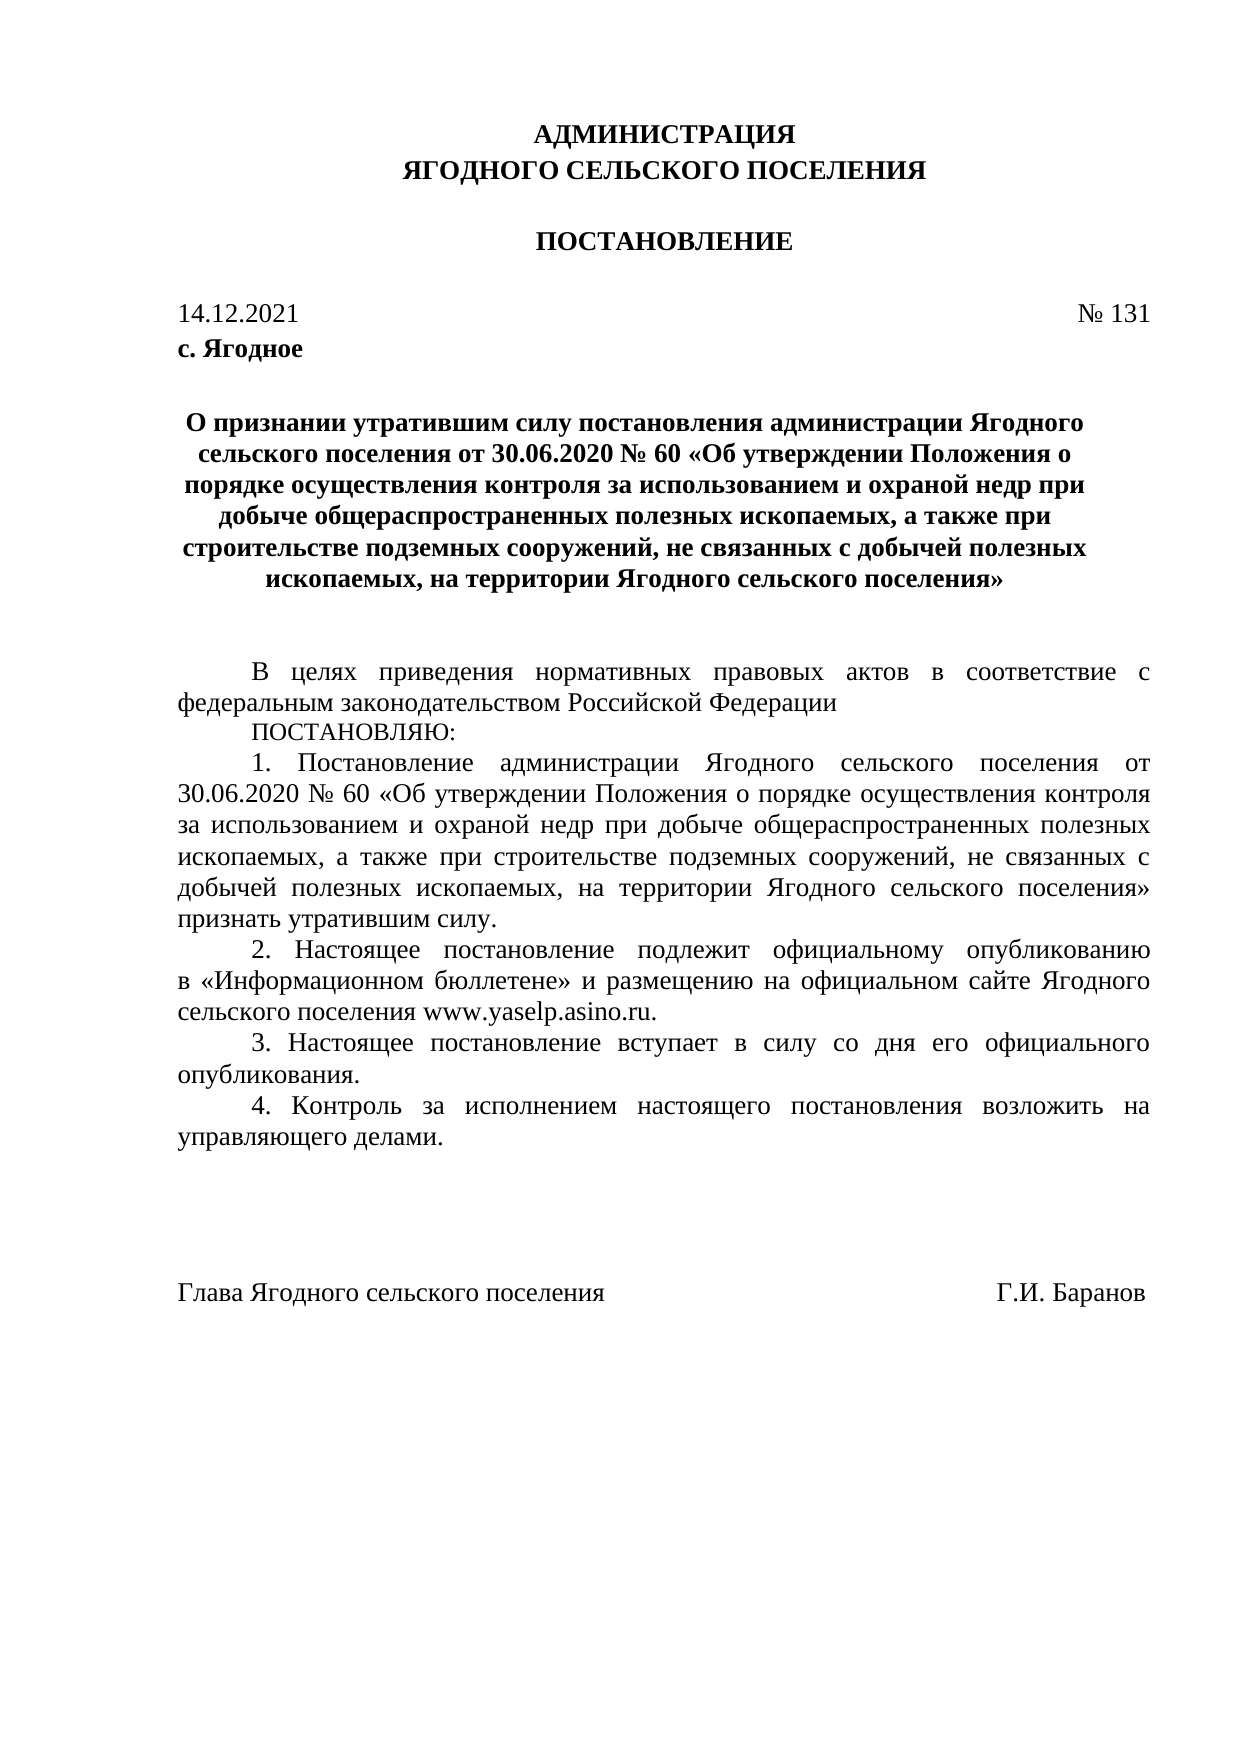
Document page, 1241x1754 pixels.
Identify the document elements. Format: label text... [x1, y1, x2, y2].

text 14.12.2021 № 131 [177, 297, 1152, 328]
text ЯГОДНОГО СЕЛЬСКОГО ПОСЕЛЕНИЯ [177, 154, 1152, 185]
text Глава Ягодного сельского поселения Г.И. Баранов [177, 1276, 1152, 1307]
text 3. Настоящее постановление вступает в силу со дня его официального опубликования. [177, 1027, 1152, 1089]
text ПОСТАНОВЛЕНИЕ [177, 225, 1152, 256]
text 1. Постановление администрации Ягодного сельского поселения от 30.06.2020 № 60 «Об утверждении Положения о порядке осуществления контроля за использованием и охраной недр при добыче общераспространенных полезных ископаемых, а также при строительстве подземных сооружений, не связанных с добычей полезных ископаемых, на территории Ягодного сельского поселения» признать утратившим силу. [177, 746, 1152, 933]
text АДМИНИСТРАЦИЯ [177, 118, 1152, 149]
text В целях приведения нормативных правовых актов в соответствие с федеральным законодательством Российской Федерации [177, 655, 1152, 717]
text 4. Контроль за исполнением настоящего постановления возложить на управляющего делами. [177, 1089, 1152, 1151]
text ПОСТАНОВЛЯЮ: [177, 717, 1152, 746]
subtitle О признании утратившим силу постановления администрации Ягодного сельского поселения от 30.06.2020 № 60 «Об утверждении Положения о порядке осуществления контроля за использованием и охраной недр при добыче общераспространенных полезных ископаемых, а также при строительстве подземных сооружений, не связанных с добычей полезных ископаемых, на территории Ягодного сельского поселения» [177, 406, 1093, 593]
text 2. Настоящее постановление подлежит официальному опубликованию в «Информационном бюллетене» и размещению на официальном сайте Ягодного сельского поселения www.yaselp.asino.ru. [177, 933, 1152, 1027]
text с. Ягодное [177, 332, 1152, 364]
